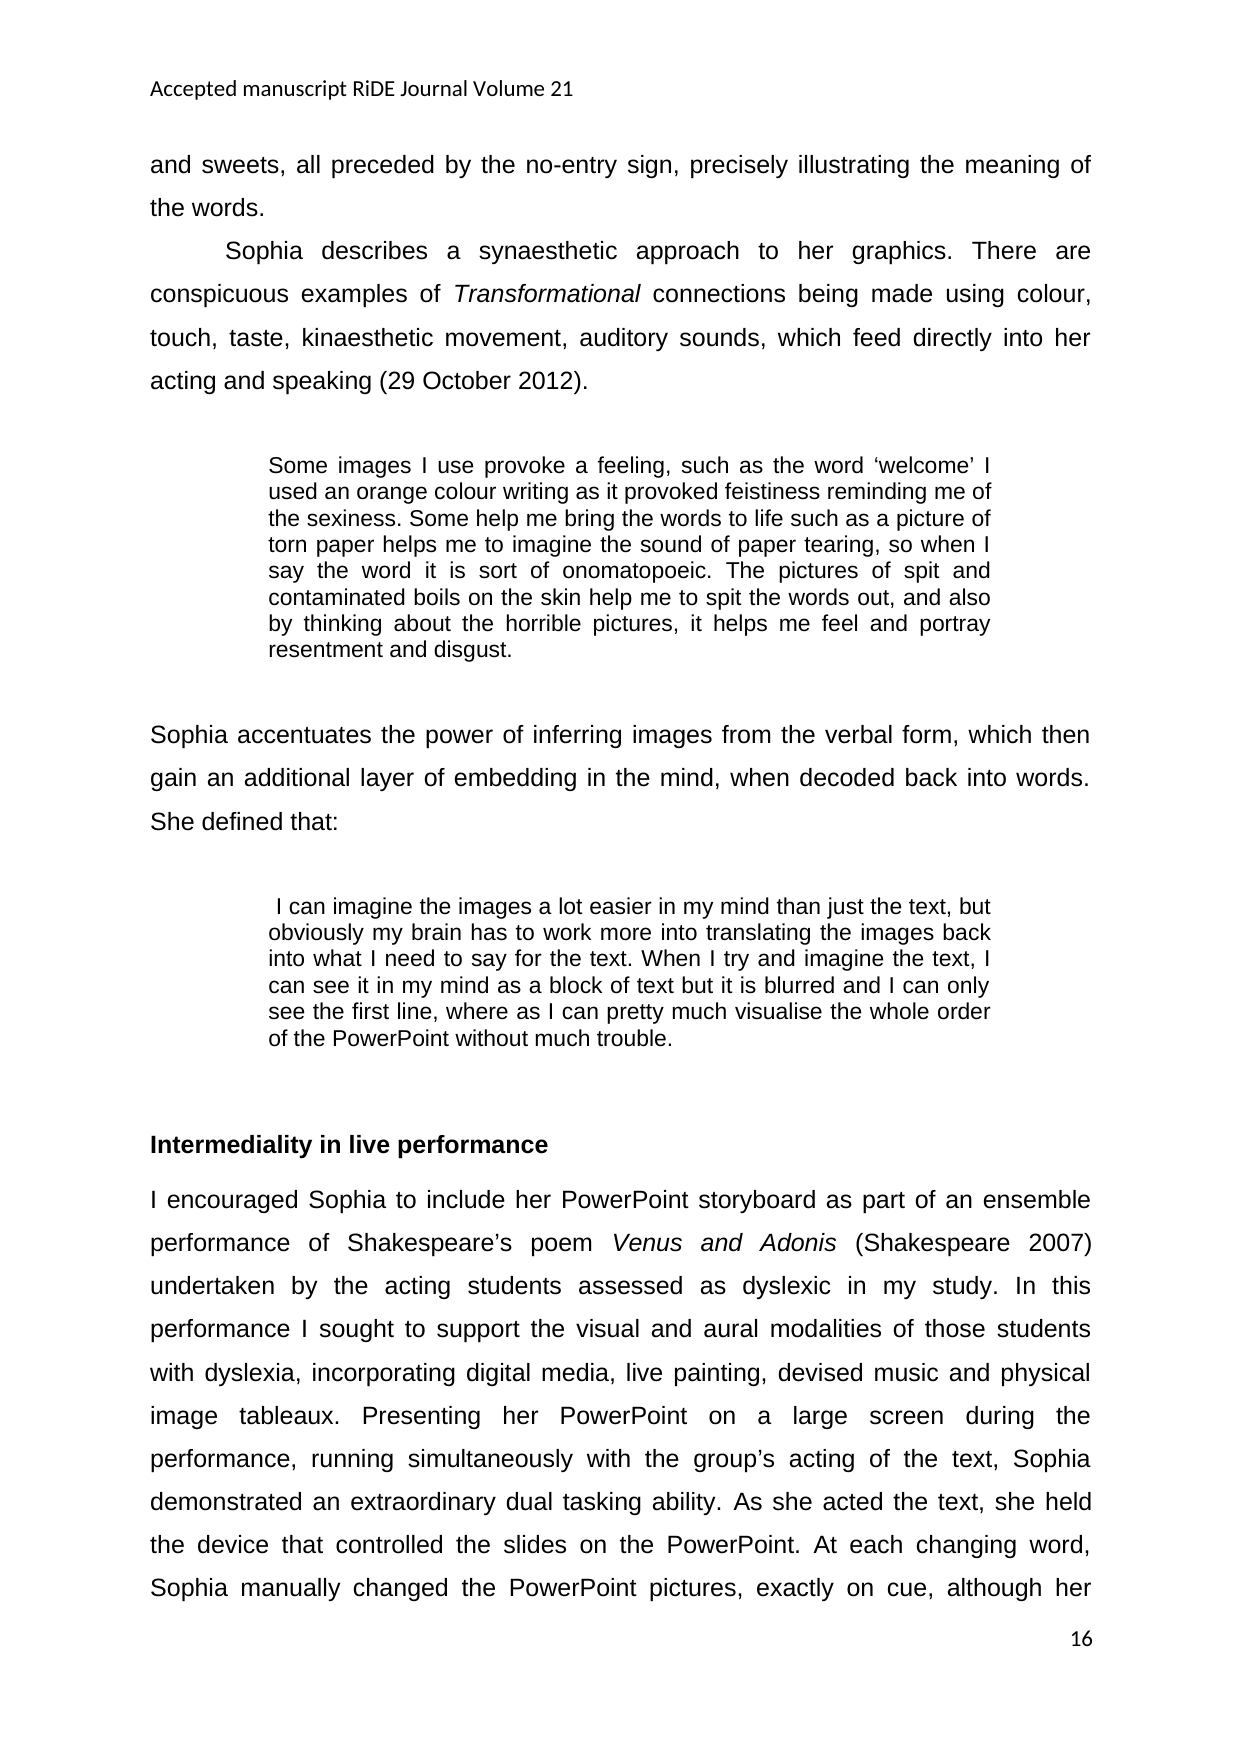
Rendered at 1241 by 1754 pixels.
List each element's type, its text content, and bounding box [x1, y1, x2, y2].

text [150, 150, 1093, 222]
text Sophia describes a synaesthetic approach to her graphics. There are conspicuous examples of Transformational connections being made using colour, touch, taste, kinaesthetic movement, auditory sounds, which feed directly into her acting and speaking (29 October 2012). [150, 236, 1093, 394]
text Intermediality in live performance [150, 1130, 992, 1159]
text Some images I use provoke a feeling, such as the word ‘welcome’ I used an orange colour writing as it provoked feistiness reminding me of the sexiness. Some help me bring the words to life such as a picture of torn paper helps me to imagine the sound of paper tearing, so when I say the word it is sort of onomatopoeic. The pictures of spit and contaminated boils on the skin help me to spit the words out, and also by thinking about the horrible pictures, it helps me feel and portray resentment and disgust. [268, 452, 992, 663]
text I can imagine the images a lot easier in my mind than just the text, but obviously my brain has to work more into translating the images back into what I need to say for the text. When I try and imagine the text, I can see it in my mind as a block of text but it is blurred and I can only see the first line, where as I can pretty much visualise the whole order of the PowerPoint without much trouble. [268, 893, 992, 1051]
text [150, 1185, 1093, 1602]
text Sophia accentuates the power of inferring images from the verbal form, which then gain an additional layer of embedding in the mind, when decoded back into words. She defined that: [150, 720, 1093, 835]
